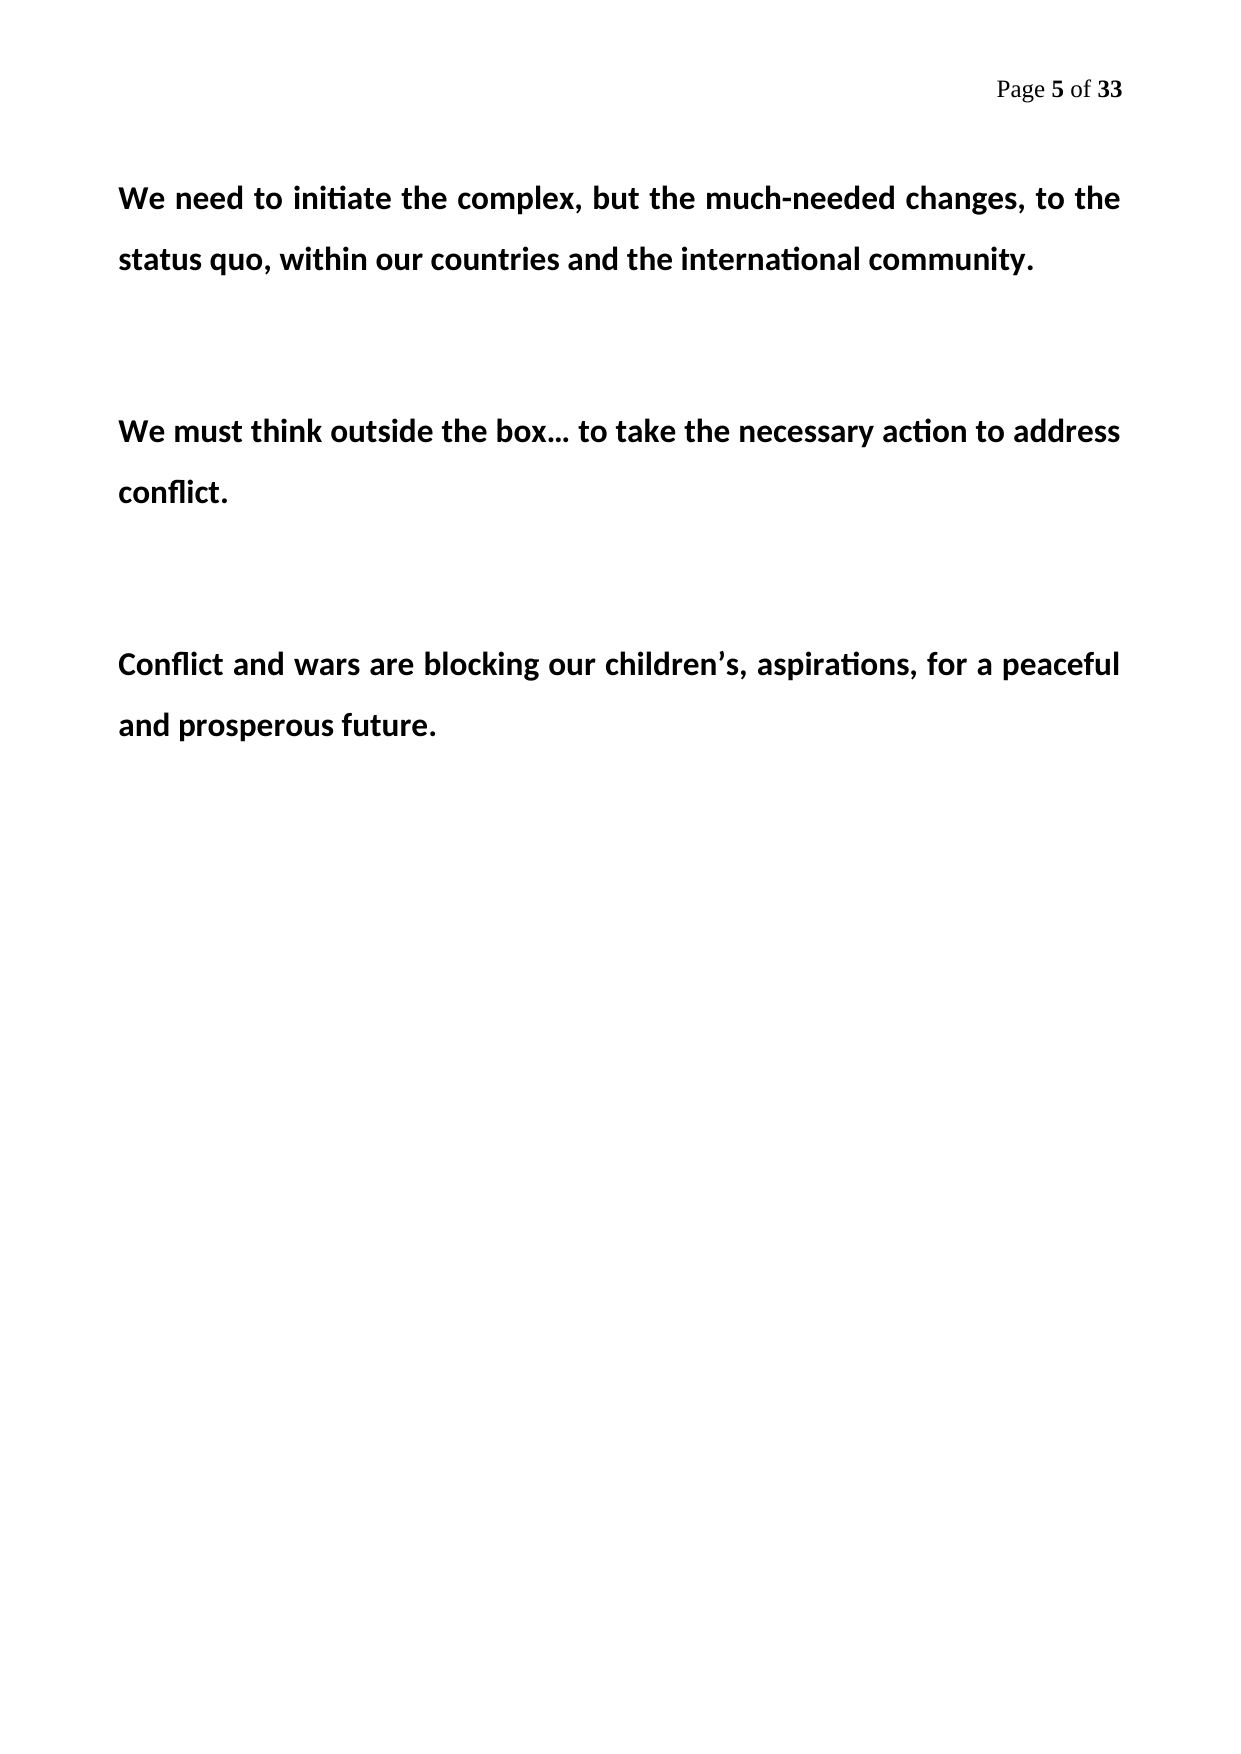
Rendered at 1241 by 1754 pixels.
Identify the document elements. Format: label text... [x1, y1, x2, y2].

text Conflict and wars are blocking our children’s, aspirations, for a peaceful and prosperous future. [118, 643, 1122, 745]
text We must think outside the box… to take the necessary action to address conflict. [118, 410, 1122, 512]
text We need to initiate the complex, but the much-needed changes, to the status quo, within our countries and the international community. [118, 177, 1122, 279]
